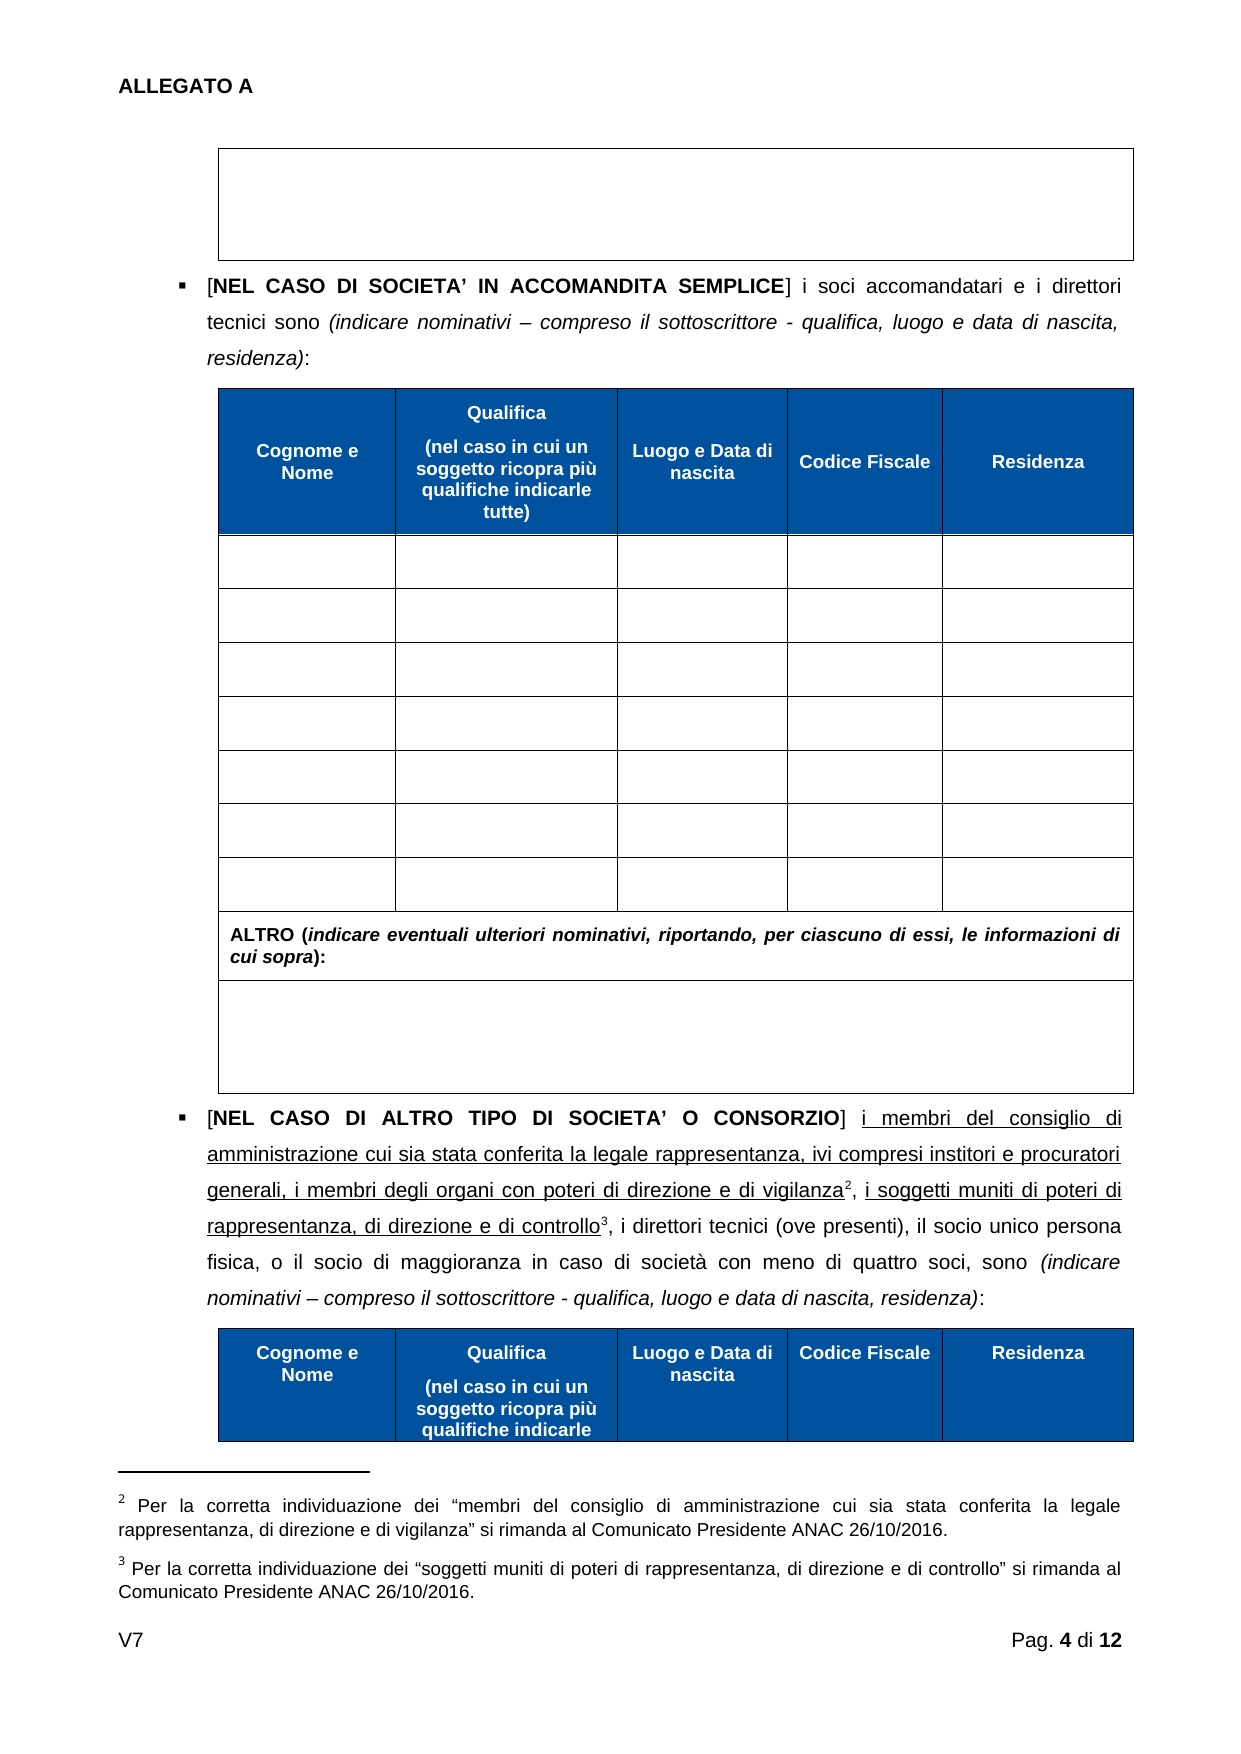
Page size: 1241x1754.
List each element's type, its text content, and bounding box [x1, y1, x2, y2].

table_cell [943, 751, 1133, 803]
table_cell [943, 643, 1133, 696]
table_cell [396, 858, 617, 911]
table_cell [943, 697, 1133, 749]
table_cell [788, 697, 942, 749]
table_cell [943, 858, 1133, 911]
table_cell [219, 804, 395, 857]
list [NEL CASO DI ALTRO TIPO DI SOCIETA’ O CONSORZIO] i membri del consiglio di amministrazione cui sia stata conferita la legale rappresentanza, ivi compresi institori e procuratori generali, i membri degli organi con poteri di direzione e di vigilanza, i soggetti muniti di poteri di rappresentanza, di direzione e di controllo, i direttori tecnici (ove presenti), il socio unico persona fisica, o il socio di maggioranza in caso di società con meno di quattro soci, sono (indicare nominativi – compreso il sottoscrittore - qualifica, luogo e data di nascita, residenza): [177, 1106, 1122, 1310]
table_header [396, 1329, 617, 1441]
table_cell [219, 643, 395, 696]
table_header Cognome e Nome [219, 1329, 395, 1441]
table_cell [788, 804, 942, 857]
table_cell [219, 536, 395, 588]
table_cell [788, 589, 942, 642]
table_cell [396, 697, 617, 749]
table_cell [396, 643, 617, 696]
table_cell [219, 149, 1133, 260]
table_cell ALTRO (indicare eventuali ulteriori nominativi, riportando, per ciascuno di essi, le informazioni di cui sopra): [219, 912, 1133, 980]
table_cell [219, 751, 395, 803]
table_cell [788, 858, 942, 911]
table_cell [396, 804, 617, 857]
table_cell [219, 858, 395, 911]
table_cell [618, 536, 787, 588]
table_cell [219, 981, 1133, 1093]
table_cell [396, 589, 617, 642]
table_cell [618, 751, 787, 803]
table_cell [618, 589, 787, 642]
table_cell [396, 751, 617, 803]
table_cell [943, 589, 1133, 642]
table_header Cognome e Nome [219, 389, 395, 534]
table_header Codice Fiscale [788, 1329, 942, 1441]
table_cell [396, 536, 617, 588]
table_cell [788, 643, 942, 696]
table_cell [219, 589, 395, 642]
list [NEL CASO DI SOCIETA’ IN ACCOMANDITA SEMPLICE] i soci accomandatari e i direttori tecnici sono (indicare nominativi – compreso il sottoscrittore - qualifica, luogo e data di nascita, residenza): [177, 274, 1122, 370]
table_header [618, 1329, 787, 1441]
table_cell [788, 536, 942, 588]
table_header Qualifica (nel caso in cui un soggetto ricopra più qualifiche indicarle tutte) [396, 389, 617, 534]
table_cell [618, 643, 787, 696]
table_cell [219, 697, 395, 749]
table_cell [943, 536, 1133, 588]
table_cell [618, 697, 787, 749]
table_header Residenza [943, 389, 1133, 534]
table_cell [943, 804, 1133, 857]
table_cell [618, 858, 787, 911]
table_cell [788, 751, 942, 803]
table_cell [618, 804, 787, 857]
table_header Residenza [943, 1329, 1133, 1441]
table_header Luogo e Data di nascita [618, 389, 787, 534]
table_header Codice Fiscale [788, 389, 942, 534]
